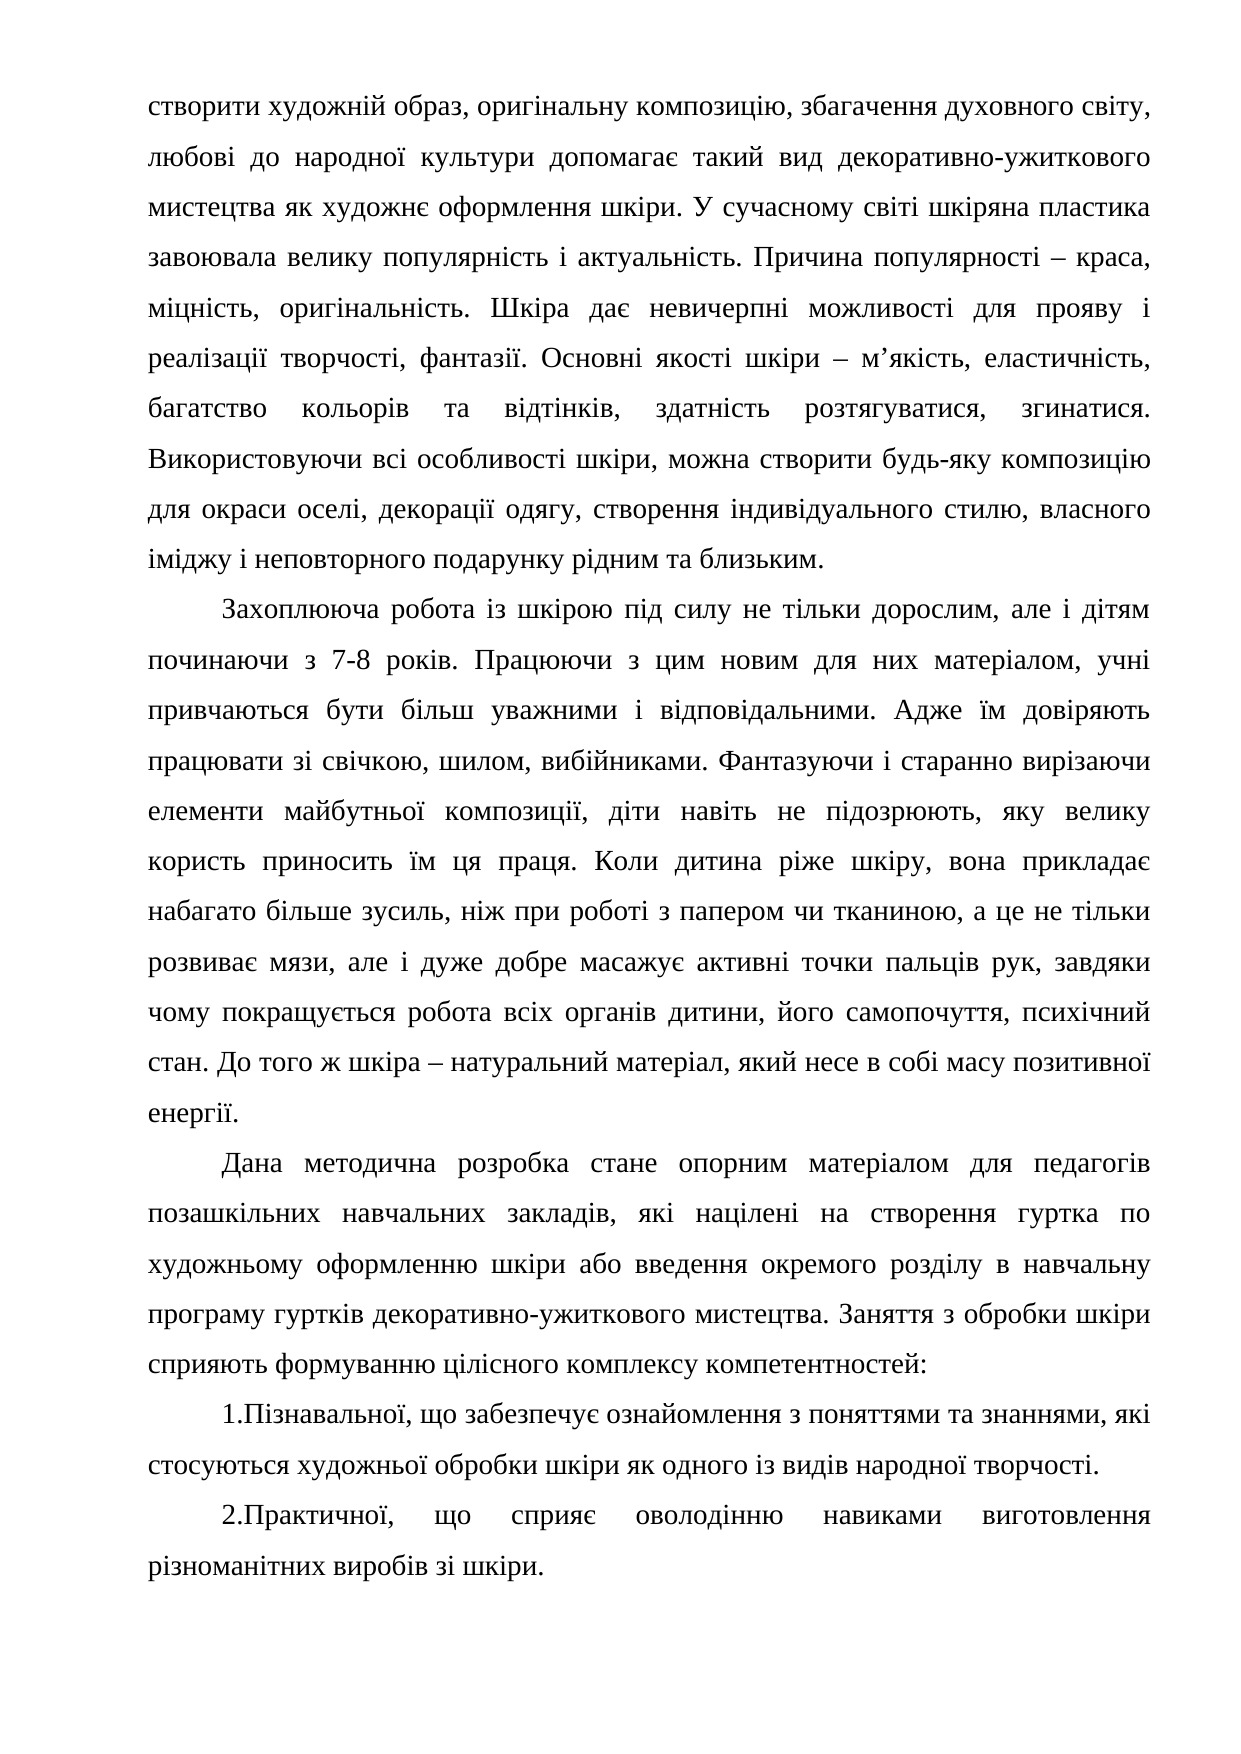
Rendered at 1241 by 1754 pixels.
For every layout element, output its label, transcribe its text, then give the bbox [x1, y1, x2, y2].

text 1.Пізнавальної, що забезпечує ознайомлення з поняттями та знаннями, які стосуються художньої обробки шкіри як одного із видів народної творчості. [148, 1397, 1152, 1481]
text 2.Практичної, що сприяє оволодінню навиками виготовлення різноманітних виробів зі шкіри. [148, 1497, 1152, 1581]
text Дана методична розробка стане опорним матеріалом для педагогів позашкільних навчальних закладів, які націлені на створення гуртка по художньому оформленню шкіри або введення окремого розділу в навчальну програму гуртків декоративно-ужиткового мистецтва. Заняття з обробки шкіри сприяють формуванню цілісного комплексу компетентностей: [148, 1145, 1152, 1380]
text Захоплююча робота із шкірою під силу не тільки дорослим, але і дітям починаючи з 7-8 років. Працюючи з цим новим для них матеріалом, учні привчаються бути більш уважними і відповідальними. Адже їм довіряють працювати зі свічкою, шилом, вибійниками. Фантазуючи і старанно вирізаючи елементи майбутньої композиції, діти навіть не підозрюють, яку велику користь приносить їм ця праця. Коли дитина ріже шкіру, вона прикладає набагато більше зусиль, ніж при роботі з папером чи тканиною, а це не тільки розвиває мязи, але і дуже добре масажує активні точки пальців рук, завдяки чому покращується робота всіх органів дитини, його самопочуття, психічний стан. До того ж шкіра – натуральний матеріал, який несе в собі масу позитивної енергії. [148, 592, 1152, 1128]
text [148, 88, 1152, 575]
